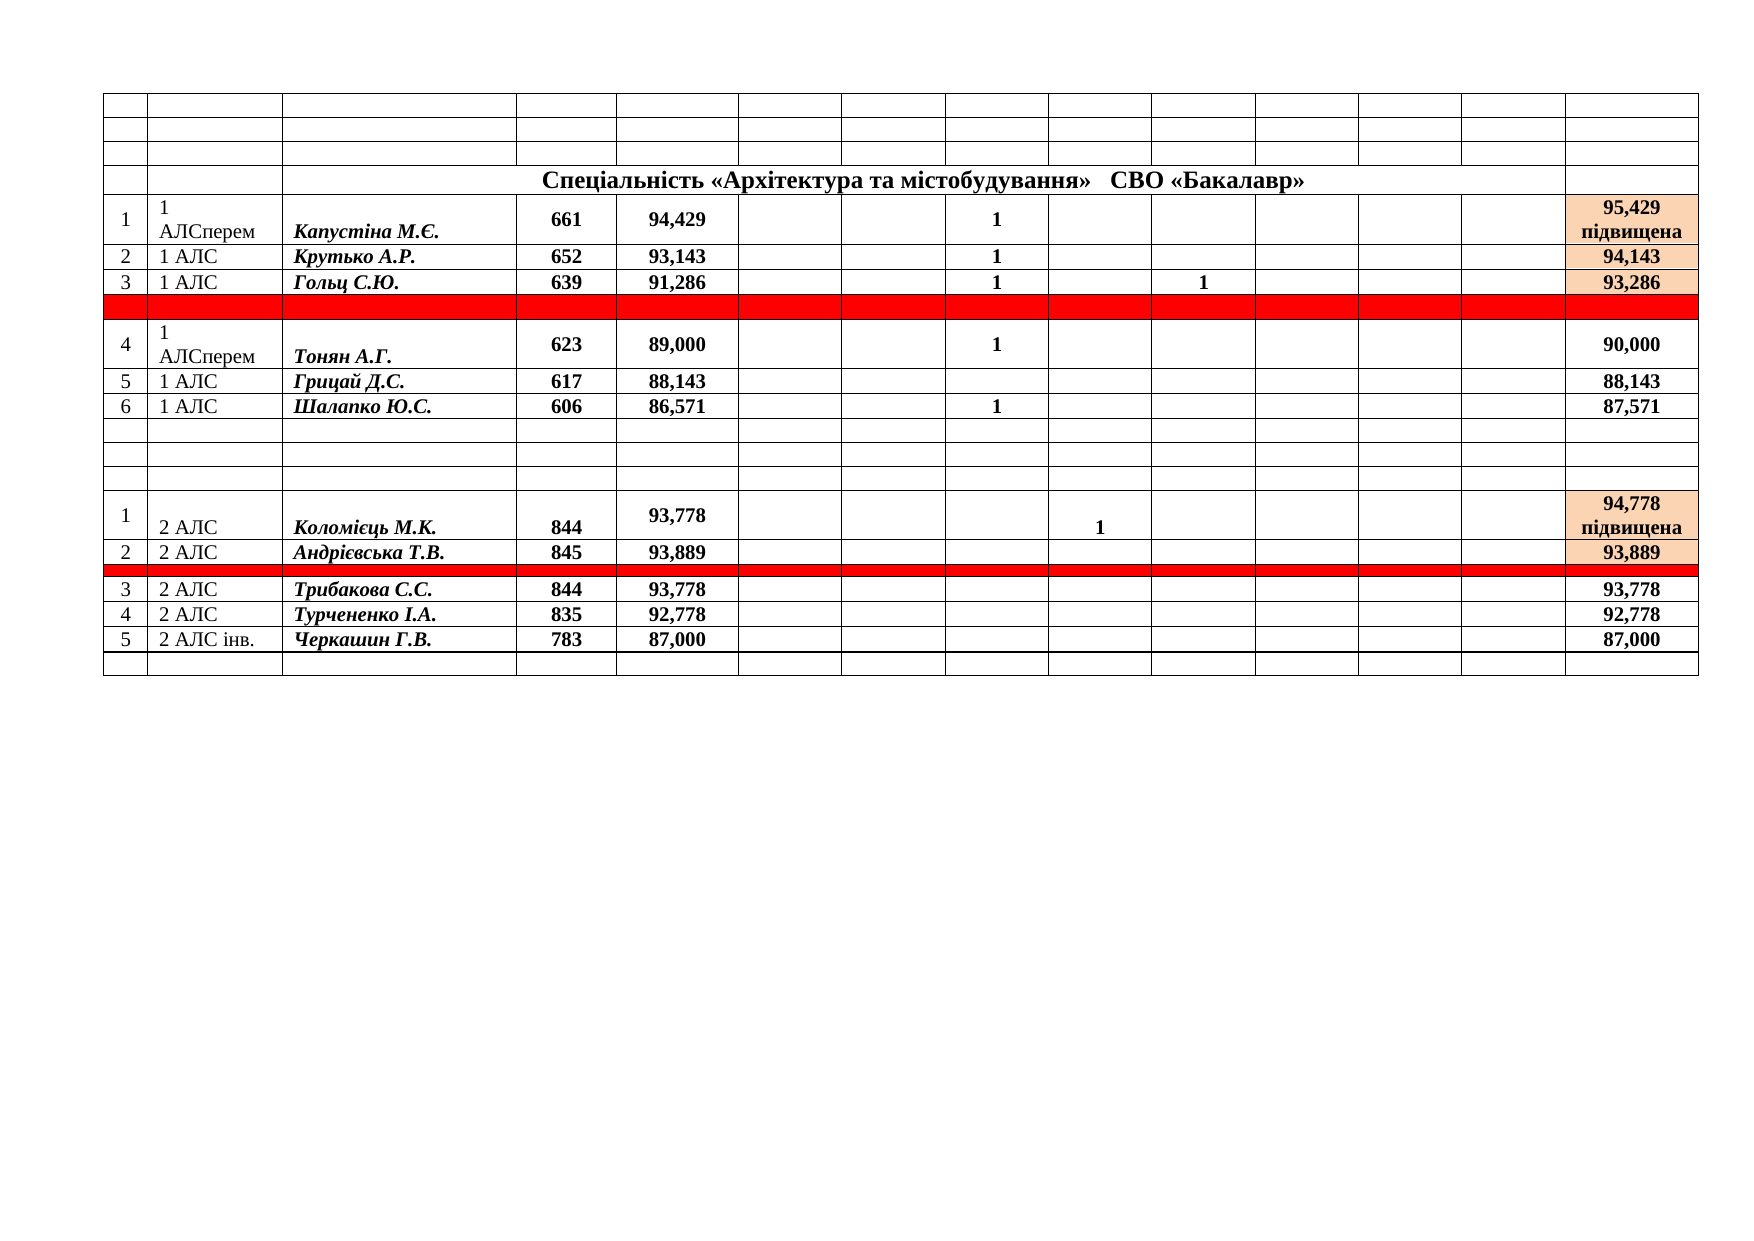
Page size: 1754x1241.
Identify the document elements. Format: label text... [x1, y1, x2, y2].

table_cell Грицай Д.С. [283, 369, 516, 393]
table_cell [1462, 443, 1565, 466]
table_cell [946, 419, 1048, 442]
table_cell 652 [517, 245, 616, 268]
table_cell [739, 577, 841, 601]
table_cell [1049, 467, 1151, 490]
table_cell [946, 467, 1048, 490]
table_cell 2 АЛС [148, 491, 282, 539]
table_cell [1256, 577, 1358, 601]
table_cell [104, 166, 147, 194]
table_cell [1462, 320, 1565, 368]
table_cell 1 [104, 491, 147, 539]
table_cell [1359, 142, 1461, 164]
table_cell [1256, 653, 1358, 675]
table_cell [1152, 653, 1255, 675]
table_cell 844 [517, 491, 616, 539]
table_cell [842, 94, 945, 117]
table_cell [1256, 94, 1358, 117]
table_cell 5 [104, 369, 147, 393]
table_cell [1359, 443, 1461, 466]
table_cell [1152, 142, 1255, 164]
table_cell 2 АЛС [148, 577, 282, 601]
table_cell [842, 118, 945, 141]
table_cell [617, 142, 738, 164]
table_cell 2 [104, 245, 147, 268]
table_cell 3 [104, 270, 147, 294]
table_cell [617, 443, 738, 466]
table_cell [1049, 443, 1151, 466]
table_cell 639 [517, 270, 616, 294]
table_cell [1462, 627, 1565, 651]
table_cell [1566, 94, 1698, 117]
table_cell 1 АЛС [148, 369, 282, 393]
table_cell [842, 245, 945, 268]
table_cell [1049, 270, 1151, 294]
table_cell [1359, 577, 1461, 601]
table_cell [946, 602, 1048, 626]
table_cell [517, 467, 616, 490]
table_cell 87,571 [1566, 394, 1698, 418]
table_cell [1049, 540, 1151, 564]
table_cell [1152, 443, 1255, 466]
table_cell 1 [1152, 270, 1255, 294]
table_cell [739, 443, 841, 466]
table_cell [1566, 443, 1698, 466]
table_cell 1 [104, 195, 147, 243]
table_cell [739, 270, 841, 294]
table_cell [1152, 245, 1255, 268]
table_cell [1049, 577, 1151, 601]
table_cell [1256, 142, 1358, 164]
table_cell [1462, 653, 1565, 675]
table_cell [1152, 394, 1255, 418]
table_cell Турчененко І.А. [283, 602, 516, 626]
table_cell [739, 419, 841, 442]
table_cell [1152, 118, 1255, 141]
table_cell [148, 295, 282, 319]
table_cell [842, 295, 945, 319]
table_cell 87,000 [617, 627, 738, 651]
table_cell 1 [946, 394, 1048, 418]
table_cell [1049, 653, 1151, 675]
table_cell [517, 443, 616, 466]
table_cell 91,286 [617, 270, 738, 294]
table_cell Шалапко Ю.С. [283, 394, 516, 418]
table_cell [283, 419, 516, 442]
table_cell [1462, 491, 1565, 539]
table_cell [1462, 467, 1565, 490]
table_cell 6 [104, 394, 147, 418]
table_cell [1049, 142, 1151, 164]
table_cell [946, 295, 1048, 319]
table_cell [1359, 627, 1461, 651]
table_cell [148, 166, 282, 194]
table_cell [842, 627, 945, 651]
table_cell 93,889 [1566, 540, 1698, 564]
table_cell 2 АЛС інв. [148, 627, 282, 651]
table_cell [1049, 195, 1151, 243]
table_cell [104, 653, 147, 675]
table_cell [1256, 394, 1358, 418]
table_cell [1256, 369, 1358, 393]
table_cell [283, 443, 516, 466]
table_cell [1462, 295, 1565, 319]
table_cell [1462, 540, 1565, 564]
table_cell [517, 565, 616, 576]
table_cell 623 [517, 320, 616, 368]
table_cell [1359, 394, 1461, 418]
table_cell [946, 577, 1048, 601]
table_cell [946, 565, 1048, 576]
table_cell [148, 565, 282, 576]
table_cell [842, 653, 945, 675]
table_cell [842, 467, 945, 490]
table_cell [1049, 118, 1151, 141]
table_cell [1462, 369, 1565, 393]
table_cell [517, 118, 616, 141]
table_cell [148, 142, 282, 164]
table_cell [1256, 627, 1358, 651]
table_cell [617, 467, 738, 490]
table_cell [946, 142, 1048, 164]
table_cell [1152, 320, 1255, 368]
table_cell [1152, 195, 1255, 243]
table_cell [1462, 142, 1565, 164]
table_cell [842, 195, 945, 243]
table_cell [1049, 565, 1151, 576]
table_cell 93,889 [617, 540, 738, 564]
table_cell [1152, 295, 1255, 319]
table_cell [1462, 270, 1565, 294]
table_cell [1462, 394, 1565, 418]
table_cell 93,286 [1566, 270, 1698, 294]
table_cell [1256, 419, 1358, 442]
table_cell [1256, 540, 1358, 564]
table_cell Коломієць М.К. [283, 491, 516, 539]
table_cell [283, 142, 516, 164]
table_cell [1152, 540, 1255, 564]
table_cell [1462, 602, 1565, 626]
table_cell [1256, 270, 1358, 294]
table_cell 2 [104, 540, 147, 564]
table_cell [739, 94, 841, 117]
table_cell [1566, 419, 1698, 442]
table_cell [1256, 565, 1358, 576]
table_cell [1256, 320, 1358, 368]
table_cell 661 [517, 195, 616, 243]
table_cell [739, 627, 841, 651]
table_cell [842, 443, 945, 466]
table_cell 1 АЛС [148, 270, 282, 294]
table_cell 1 АЛСперем [148, 195, 282, 243]
table_cell [517, 94, 616, 117]
table_cell Андрієвська Т.В. [283, 540, 516, 564]
table_cell [148, 653, 282, 675]
table_cell 93,143 [617, 245, 738, 268]
table_cell 835 [517, 602, 616, 626]
table_cell [1359, 295, 1461, 319]
table_cell [1256, 245, 1358, 268]
table_cell [283, 565, 516, 576]
table_cell 86,571 [617, 394, 738, 418]
table_cell [1049, 320, 1151, 368]
table_cell [1049, 394, 1151, 418]
table_cell [1566, 118, 1698, 141]
table_cell [1152, 94, 1255, 117]
table_cell [946, 369, 1048, 393]
table_cell [739, 540, 841, 564]
table_cell [1359, 195, 1461, 243]
table_cell [617, 94, 738, 117]
table_cell [1152, 491, 1255, 539]
table_cell [104, 467, 147, 490]
table_cell 93,778 [617, 491, 738, 539]
table_cell Черкашин Г.В. [283, 627, 516, 651]
table_cell [1152, 419, 1255, 442]
table_cell 87,000 [1566, 627, 1698, 651]
table_cell [1566, 142, 1698, 164]
table_cell [517, 653, 616, 675]
table_cell [1566, 467, 1698, 490]
table_cell [1462, 419, 1565, 442]
table_cell 93,778 [1566, 577, 1698, 601]
table_cell [617, 118, 738, 141]
table_cell [842, 602, 945, 626]
table_cell 95,429 підвищена [1566, 195, 1698, 243]
table_cell [842, 491, 945, 539]
table_cell [1462, 245, 1565, 268]
table_cell Тонян А.Г. [283, 320, 516, 368]
table_cell [1152, 627, 1255, 651]
table_cell [1462, 577, 1565, 601]
table_cell [946, 627, 1048, 651]
table_cell 92,778 [617, 602, 738, 626]
table_cell [1049, 245, 1151, 268]
table_cell 1 [1049, 491, 1151, 539]
table_cell [842, 577, 945, 601]
table_cell [517, 295, 616, 319]
table_cell [946, 540, 1048, 564]
table_cell 1 АЛСперем [148, 320, 282, 368]
table_cell [517, 142, 616, 164]
table_cell [1359, 467, 1461, 490]
table_cell [739, 467, 841, 490]
table_cell [1359, 94, 1461, 117]
table_cell 88,143 [617, 369, 738, 393]
table_cell [739, 369, 841, 393]
table_cell Трибакова С.С. [283, 577, 516, 601]
table_cell [1462, 118, 1565, 141]
table_cell [283, 118, 516, 141]
table_cell [1359, 270, 1461, 294]
table_cell [1566, 295, 1698, 319]
table_cell [1152, 577, 1255, 601]
table_cell 93,778 [617, 577, 738, 601]
table_cell [739, 142, 841, 164]
table_cell 90,000 [1566, 320, 1698, 368]
table_cell [739, 118, 841, 141]
table_cell [517, 419, 616, 442]
table_cell [1256, 295, 1358, 319]
table_cell [1152, 467, 1255, 490]
table_cell 1 [946, 270, 1048, 294]
table_cell [1359, 419, 1461, 442]
table_cell [1566, 565, 1698, 576]
table_cell 89,000 [617, 320, 738, 368]
table_cell 94,778 підвищена [1566, 491, 1698, 539]
table_cell [617, 295, 738, 319]
table_cell [1359, 320, 1461, 368]
table_cell [1359, 653, 1461, 675]
table_cell [1566, 166, 1698, 194]
table_cell 94,429 [617, 195, 738, 243]
table_cell 845 [517, 540, 616, 564]
table_cell [1462, 195, 1565, 243]
table_cell [283, 467, 516, 490]
table_cell [1256, 443, 1358, 466]
table_cell [842, 369, 945, 393]
table_cell [842, 565, 945, 576]
table_cell Спеціальність «Архітектура та містобудування» СВО «Бакалавр» [283, 166, 1565, 194]
table_cell [104, 419, 147, 442]
table_cell [1359, 369, 1461, 393]
table_cell [1256, 467, 1358, 490]
table_cell [1152, 369, 1255, 393]
table_cell [1049, 295, 1151, 319]
table_cell [283, 94, 516, 117]
table_cell [104, 94, 147, 117]
table_cell [283, 295, 516, 319]
table_cell 94,143 [1566, 245, 1698, 268]
table_cell [1152, 602, 1255, 626]
table_cell 606 [517, 394, 616, 418]
table_cell 1 [946, 245, 1048, 268]
table_cell [104, 443, 147, 466]
table_cell Гольц С.Ю. [283, 270, 516, 294]
table_cell [1359, 245, 1461, 268]
table_cell [104, 118, 147, 141]
table_cell [1256, 491, 1358, 539]
table_cell 1 АЛС [148, 394, 282, 418]
table_cell [1049, 602, 1151, 626]
table_cell [617, 419, 738, 442]
table_cell 844 [517, 577, 616, 601]
table_cell [617, 653, 738, 675]
table_cell [1566, 653, 1698, 675]
table_cell [739, 491, 841, 539]
table_cell [1049, 94, 1151, 117]
table_cell [1359, 491, 1461, 539]
table_cell [283, 653, 516, 675]
table_cell [946, 491, 1048, 539]
table_cell 3 [104, 577, 147, 601]
table_cell [1049, 369, 1151, 393]
table_cell [946, 118, 1048, 141]
table_cell 1 [946, 320, 1048, 368]
table_cell [842, 320, 945, 368]
table_cell [1256, 118, 1358, 141]
table_cell [1359, 565, 1461, 576]
table_cell Капустіна М.Є. [283, 195, 516, 243]
table_cell [946, 94, 1048, 117]
table_cell [739, 394, 841, 418]
table_cell [148, 118, 282, 141]
table_cell [148, 94, 282, 117]
table_cell [148, 419, 282, 442]
table_cell [1256, 195, 1358, 243]
table_cell [739, 320, 841, 368]
table_cell 1 АЛС [148, 245, 282, 268]
table_cell [1359, 602, 1461, 626]
table_cell [842, 270, 945, 294]
table_cell 2 АЛС [148, 602, 282, 626]
table_cell 617 [517, 369, 616, 393]
table_cell 88,143 [1566, 369, 1698, 393]
table_cell [1462, 565, 1565, 576]
table_cell [842, 419, 945, 442]
table_cell [1359, 540, 1461, 564]
table_cell [617, 565, 738, 576]
table_cell 783 [517, 627, 616, 651]
table_cell 1 [104, 295, 147, 319]
table_cell [739, 602, 841, 626]
table_cell 4 [104, 320, 147, 368]
table_cell [739, 653, 841, 675]
table_cell 92,778 [1566, 602, 1698, 626]
table_cell [1462, 94, 1565, 117]
table_cell 2 АЛС [148, 540, 282, 564]
table_cell [1049, 627, 1151, 651]
table_cell [739, 565, 841, 576]
table_cell 1 [946, 195, 1048, 243]
table_cell [1256, 602, 1358, 626]
table_cell [1049, 419, 1151, 442]
table_cell 4 [104, 602, 147, 626]
table_cell [739, 295, 841, 319]
table_cell [946, 653, 1048, 675]
table_cell [148, 467, 282, 490]
table_cell [1359, 118, 1461, 141]
table_cell [104, 142, 147, 164]
table_cell [946, 443, 1048, 466]
table_cell [104, 565, 147, 576]
table_cell [148, 443, 282, 466]
table_cell [739, 245, 841, 268]
table_cell Крутько А.Р. [283, 245, 516, 268]
table_cell [842, 540, 945, 564]
table_cell [1152, 565, 1255, 576]
table_cell [842, 142, 945, 164]
table_cell [739, 195, 841, 243]
table_cell [842, 394, 945, 418]
table_cell 5 [104, 627, 147, 651]
